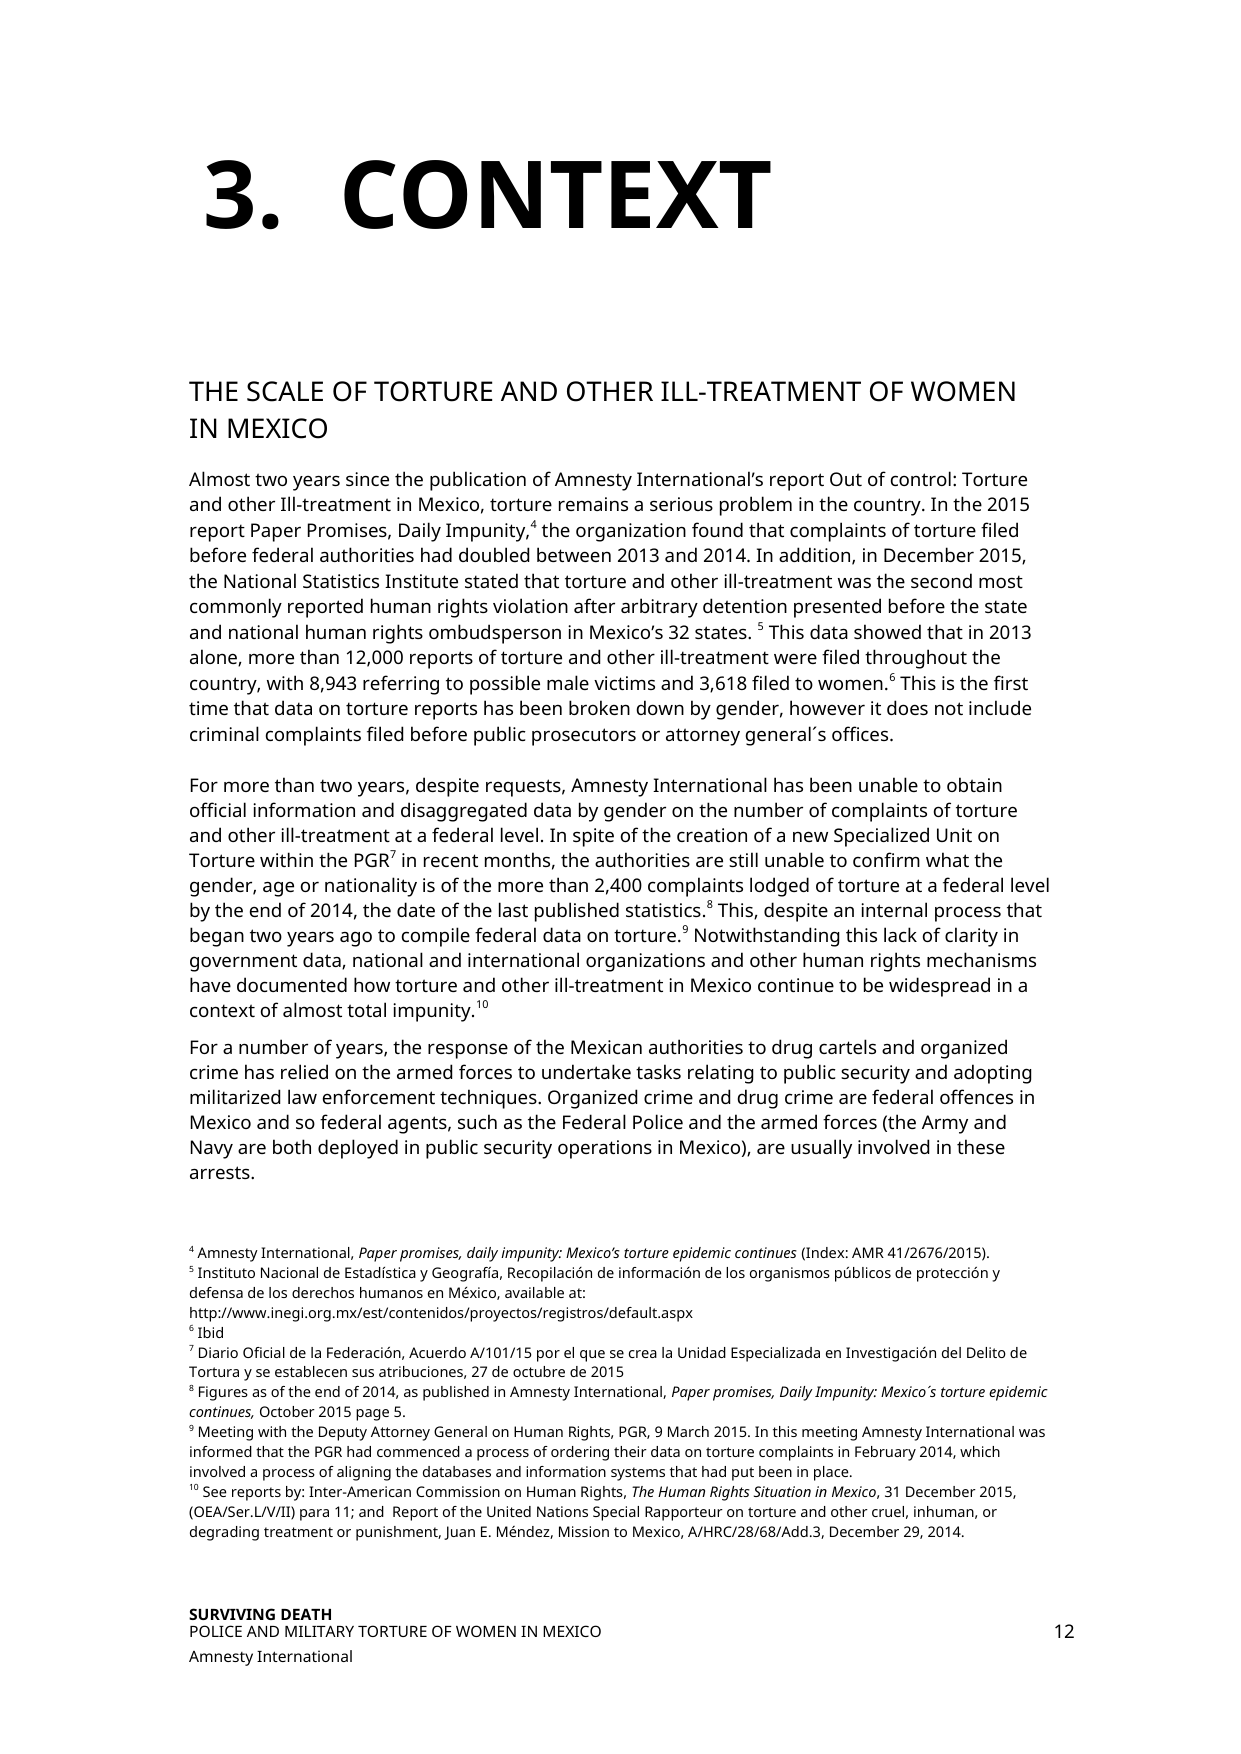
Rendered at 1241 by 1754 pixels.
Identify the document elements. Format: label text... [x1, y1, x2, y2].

title Context [204, 153, 1051, 247]
text For more than two years, despite requests, Amnesty International has been unable to obtain official information and disaggregated data by gender on the number of complaints of torture and other ill-treatment at a federal level. In spite of the creation of a new Specialized Unit on Torture within the PGR in recent months, the authorities are still unable to confirm what the gender, age or nationality is of the more than 2,400 complaints lodged of torture at a federal level by the end of 2014, the date of the last published statistics. This, despite an internal process that began two years ago to compile federal data on torture. Notwithstanding this lack of clarity in government data, national and international organizations and other human rights mechanisms have documented how torture and other ill-treatment in Mexico continue to be widespread in a context of almost total impunity. [189, 772, 1051, 1022]
subtitle the scale of torture AND OTHER ILL-TREATMENT of women in Mexico [189, 372, 1051, 446]
text Almost two years since the publication of Amnesty International’s report Out of control: Torture and other Ill-treatment in Mexico, torture remains a serious problem in the country. In the 2015 report Paper Promises, Daily Impunity, the organization found that complaints of torture filed before federal authorities had doubled between 2013 and 2014. In addition, in December 2015, the National Statistics Institute stated that torture and other ill-treatment was the second most commonly reported human rights violation after arbitrary detention presented before the state and national human rights ombudsperson in Mexico’s 32 states. This data showed that in 2013 alone, more than 12,000 reports of torture and other ill-treatment were filed throughout the country, with 8,943 referring to possible male victims and 3,618 filed to women. This is the first time that data on torture reports has been broken down by gender, however it does not include criminal complaints filed before public prosecutors or attorney general´s offices. [189, 466, 1051, 747]
text For a number of years, the response of the Mexican authorities to drug cartels and organized crime has relied on the armed forces to undertake tasks relating to public security and adopting militarized law enforcement techniques. Organized crime and drug crime are federal offences in Mexico and so federal agents, such as the Federal Police and the armed forces (the Army and Navy are both deployed in public security operations in Mexico), are usually involved in these arrests. [189, 1035, 1051, 1185]
